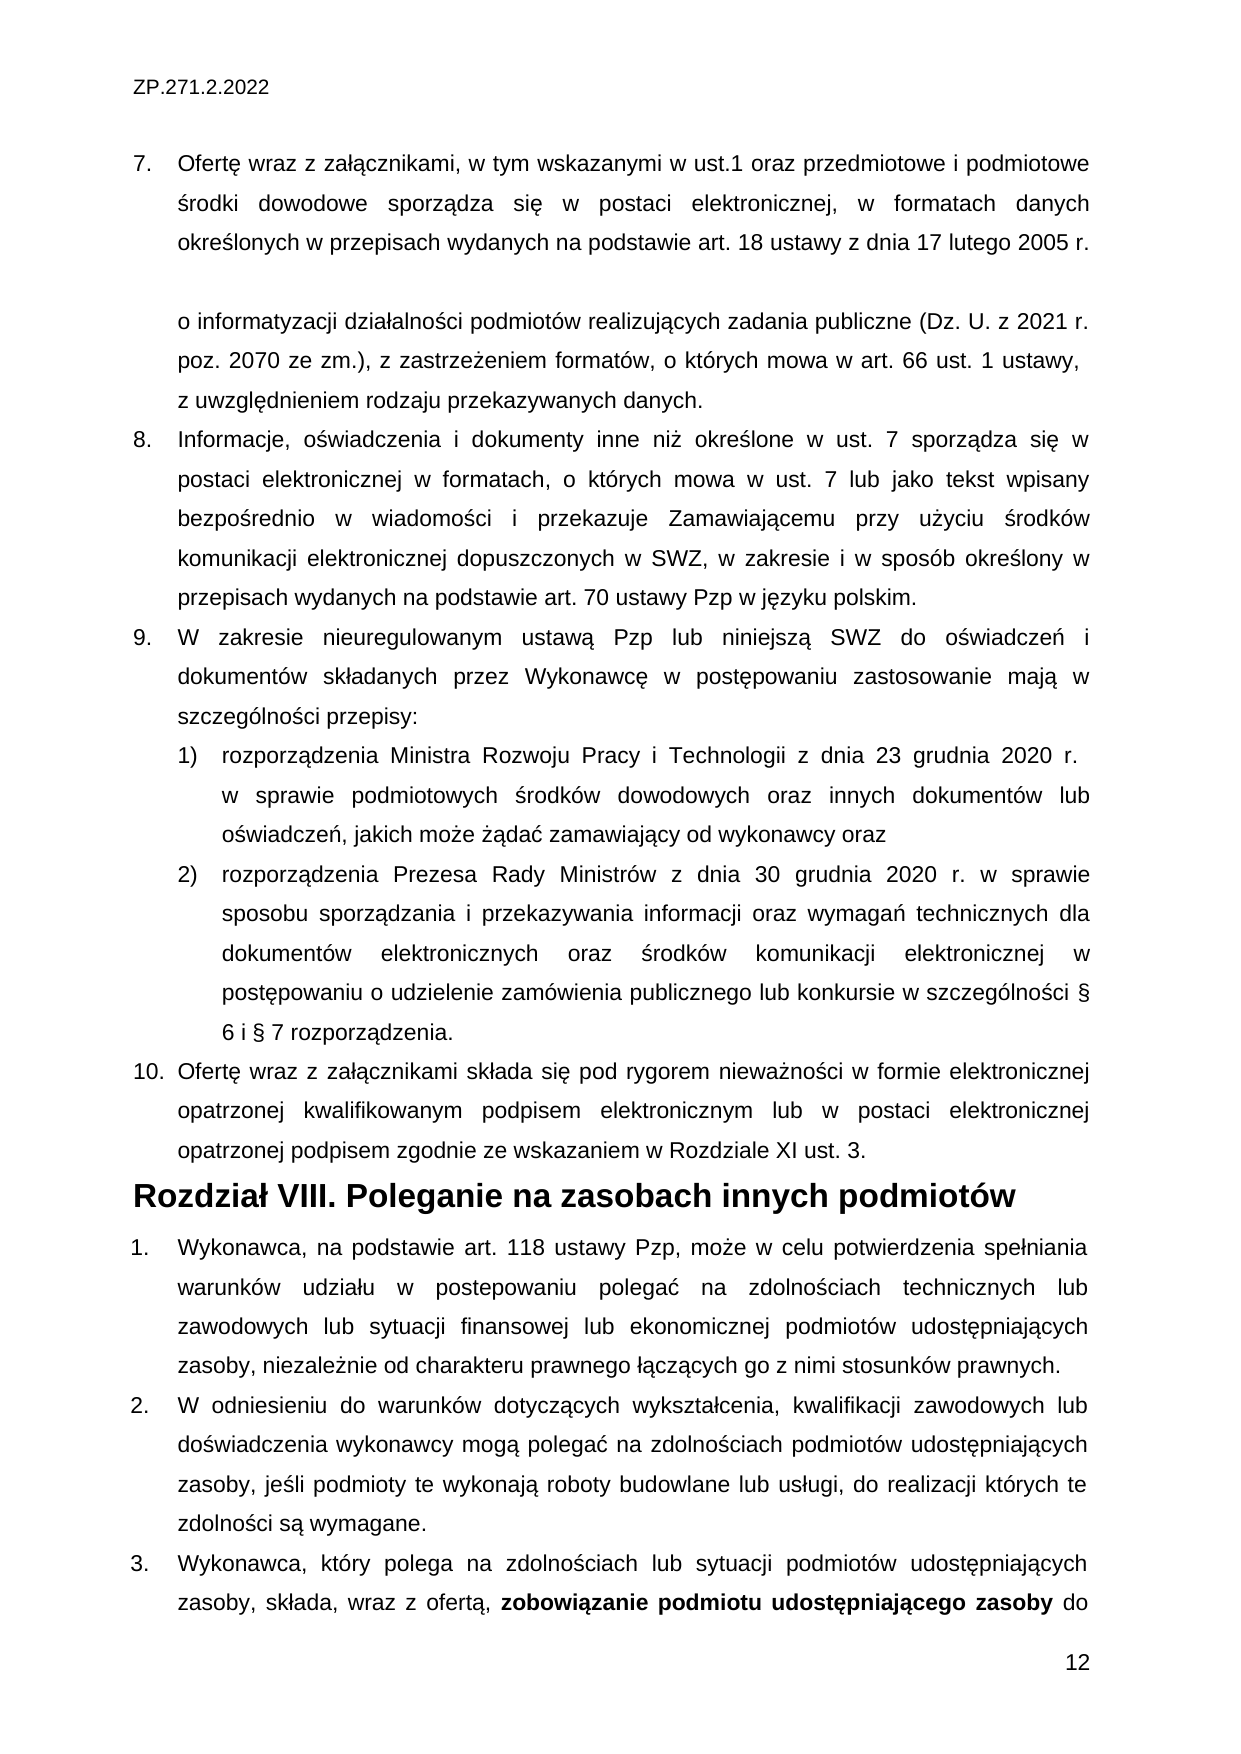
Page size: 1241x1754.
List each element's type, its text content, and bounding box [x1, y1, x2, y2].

list Informacje, oświadczenia i dokumenty inne niż określone w ust. 7 sporządza się w postaci elektronicznej w formatach, o których mowa w ust. 7 lub jako tekst wpisany bezpośrednio w wiadomości i przekazuje Zamawiającemu przy użyciu środków komunikacji elektronicznej dopuszczonych w SWZ, w zakresie i w sposób określony w przepisach wydanych na podstawie art. 70 ustawy Pzp w języku polskim. [133, 426, 1090, 611]
list W odniesieniu do warunków dotyczących wykształcenia, kwalifikacji zawodowych lub doświadczenia wykonawcy mogą polegać na zdolnościach podmiotów udostępniających zasoby, jeśli podmioty te wykonają roboty budowlane lub usługi, do realizacji których te zdolności są wymagane. [130, 1392, 1088, 1537]
list rozporządzenia Ministra Rozwoju Pracy i Technologii z dnia 23 grudnia 2020 r. w sprawie podmiotowych środków dowodowych oraz innych dokumentów lub oświadczeń, jakich może żądać zamawiający od wykonawcy oraz [177, 742, 1090, 847]
list Wykonawca, na podstawie art. 118 ustawy Pzp, może w celu potwierdzenia spełniania warunków udziału w postepowaniu polegać na zdolnościach technicznych lub zawodowych lub sytuacji finansowej lub ekonomicznej podmiotów udostępniających zasoby, niezależnie od charakteru prawnego łączących go z nimi stosunków prawnych. [130, 1234, 1088, 1379]
list W zakresie nieuregulowanym ustawą Pzp lub niniejszą SWZ do oświadczeń i dokumentów składanych przez Wykonawcę w postępowaniu zastosowanie mają w szczególności przepisy: [133, 624, 1090, 729]
subtitle Rozdział VIII. Poleganie na zasobach innych podmiotów [133, 1176, 1090, 1215]
list Ofertę wraz z załącznikami składa się pod rygorem nieważności w formie elektronicznej opatrzonej kwalifikowanym podpisem elektronicznym lub w postaci elektronicznej opatrzonej podpisem zgodnie ze wskazaniem w Rozdziale XI ust. 3. [133, 1058, 1090, 1163]
list Ofertę wraz z załącznikami, w tym wskazanymi w ust.1 oraz przedmiotowe i podmiotowe środki dowodowe sporządza się w postaci elektronicznej, w formatach danych określonych w przepisach wydanych na podstawie art. 18 ustawy z dnia 17 lutego 2005 r. o informatyzacji działalności podmiotów realizujących zadania publiczne (Dz. U. z 2021 r. poz. 2070 ze zm.), z zastrzeżeniem formatów, o których mowa w art. 66 ust. 1 ustawy, z uwzględnieniem rodzaju przekazywanych danych. [133, 150, 1090, 413]
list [130, 1550, 1088, 1616]
list rozporządzenia Prezesa Rady Ministrów z dnia 30 grudnia 2020 r. w sprawie sposobu sporządzania i przekazywania informacji oraz wymagań technicznych dla dokumentów elektronicznych oraz środków komunikacji elektronicznej w postępowaniu o udzielenie zamówienia publicznego lub konkursie w szczególności § 6 i § 7 rozporządzenia. [177, 861, 1090, 1045]
